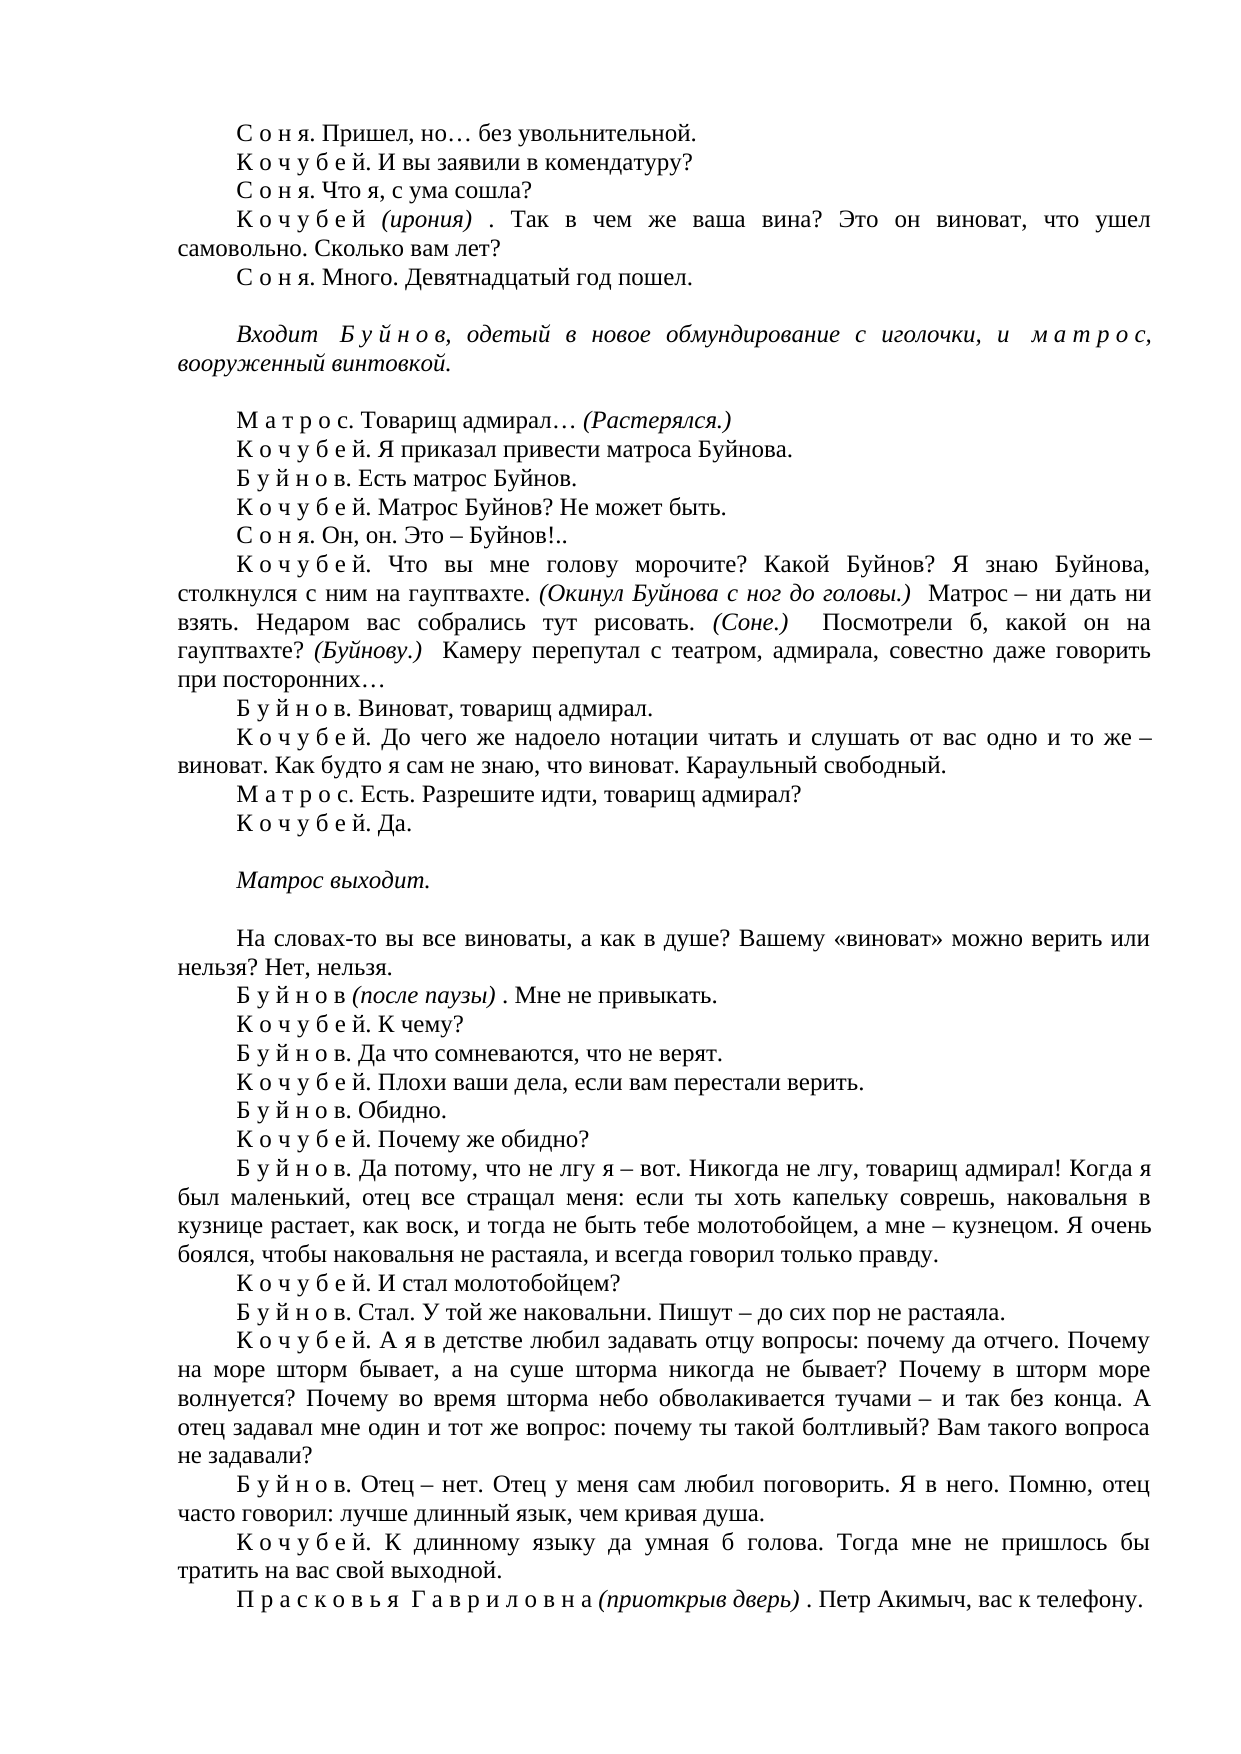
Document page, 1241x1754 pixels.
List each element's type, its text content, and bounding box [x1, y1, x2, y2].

text П р а с к о в ь я Г а в р и л о в н а (приоткрыв дверь) . Петр Акимыч, вас к телефону. [177, 1584, 1152, 1613]
text С о н я. Много. Девятнадцатый год пошел. [177, 262, 1152, 291]
text К о ч у б е й. Я приказал привести матроса Буйнова. [177, 434, 1152, 463]
text Б у й н о в. Виноват, товарищ адмирал. [177, 693, 1152, 722]
text К о ч у б е й. К чему? [177, 1009, 1152, 1038]
text К о ч у б е й. До чего же надоело нотации читать и слушать от вас одно и то же – виноват. Как будто я сам не знаю, что виноват. Караульный свободный. [177, 722, 1152, 779]
text С о н я. Что я, с ума сошла? [177, 176, 1152, 204]
text М а т р о с. Товарищ адмирал… (Растерялся.) [177, 406, 1152, 434]
text К о ч у б е й. Да. [177, 808, 1152, 837]
text Б у й н о в (после паузы) . Мне не привыкать. [177, 981, 1152, 1009]
text Матрос выходит. [177, 866, 1152, 894]
text С о н я. Он, он. Это – Буйнов!.. [177, 521, 1152, 549]
text С о н я. Пришел, но… без увольнительной. [177, 118, 1152, 147]
text На словах-то вы все виноваты, а как в душе? Вашему «виноват» можно верить или нельзя? Нет, нельзя. [177, 923, 1152, 981]
text К о ч у б е й. А я в детстве любил задавать отцу вопросы: почему да отчего. Почему на море шторм бывает, а на суше шторма никогда не бывает? Почему в шторм море волнуется? Почему во время шторма небо обволакивается тучами – и так без конца. А отец задавал мне один и тот же вопрос: почему ты такой болтливый? Вам такого вопроса не задавали? [177, 1326, 1152, 1469]
text Б у й н о в. Есть матрос Буйнов. [177, 463, 1152, 492]
text К о ч у б е й. И стал молотобойцем? [177, 1268, 1152, 1297]
text Входит Б у й н о в, одетый в новое обмундирование с иголочки, и м а т р о с, вооруженный винтовкой. [177, 319, 1152, 377]
text Б у й н о в. Да потому, что не лгу я – вот. Никогда не лгу, товарищ адмирал! Когда я был маленький, отец все стращал меня: если ты хоть капельку соврешь, наковальня в кузнице растает, как воск, и тогда не быть тебе молотобойцем, а мне – кузнецом. Я очень боялся, чтобы наковальня не растаяла, и всегда говорил только правду. [177, 1153, 1152, 1268]
text Б у й н о в. Да что сомневаются, что не верят. [177, 1038, 1152, 1067]
text К о ч у б е й. Матрос Буйнов? Не может быть. [177, 492, 1152, 521]
text К о ч у б е й (ирония) . Так в чем же ваша вина? Это он виноват, что ушел самовольно. Сколько вам лет? [177, 204, 1152, 262]
text К о ч у б е й. И вы заявили в комендатуру? [177, 147, 1152, 176]
text Б у й н о в. Стал. У той же наковальни. Пишут – до сих пор не растаяла. [177, 1297, 1152, 1326]
text Б у й н о в. Обидно. [177, 1096, 1152, 1124]
text К о ч у б е й. Плохи ваши дела, если вам перестали верить. [177, 1067, 1152, 1096]
text К о ч у б е й. Почему же обидно? [177, 1124, 1152, 1153]
text К о ч у б е й. Что вы мне голову морочите? Какой Буйнов? Я знаю Буйнова, столкнулся с ним на гауптвахте. (Окинул Буйнова с ног до головы.) Матрос – ни дать ни взять. Недаром вас собрались тут рисовать. (Соне.) Посмотрели б, какой он на гауптвахте? (Буйнову.) Камеру перепутал с театром, адмирала, совестно даже говорить при посторонних… [177, 549, 1152, 693]
text К о ч у б е й. К длинному языку да умная б голова. Тогда мне не пришлось бы тратить на вас свой выходной. [177, 1527, 1152, 1584]
text М а т р о с. Есть. Разрешите идти, товарищ адмирал? [177, 779, 1152, 808]
text Б у й н о в. Отец – нет. Отец у меня сам любил поговорить. Я в него. Помню, отец часто говорил: лучше длинный язык, чем кривая душа. [177, 1469, 1152, 1527]
